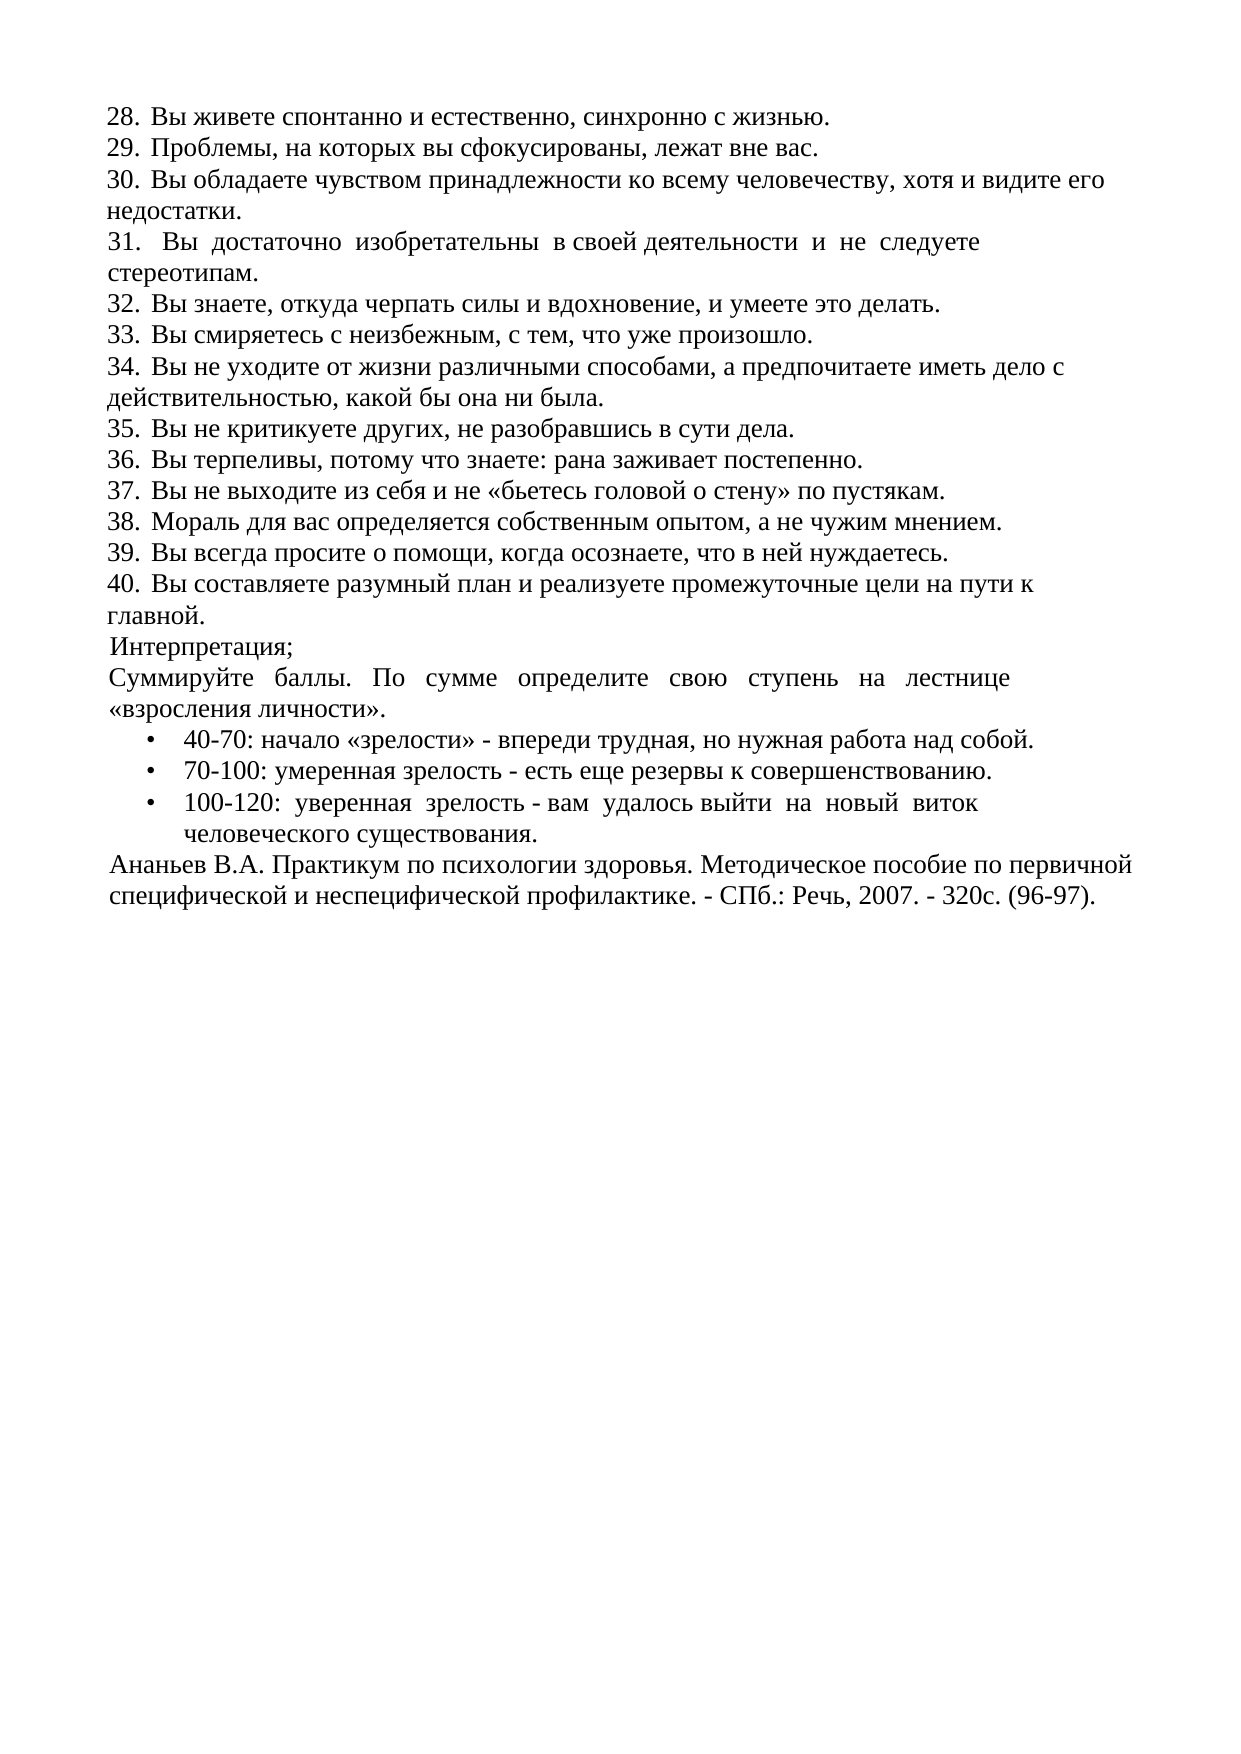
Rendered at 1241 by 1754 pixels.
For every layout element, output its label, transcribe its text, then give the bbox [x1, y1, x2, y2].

list Вы не критикуете других, не разобравшись в сути дела. [107, 412, 1134, 443]
list Вы терпеливы, потому что знаете: рана заживает постепенно. [107, 443, 1134, 474]
list 100-120: уверенная зрелость - вам удалось выйти на новый виток человеческого существования. [146, 786, 1134, 848]
list Вы составляете разумный план и реализуете промежуточные цели на пути к главной. [107, 568, 1134, 630]
list Вы всегда просите о помощи, когда осознаете, что в ней нуждаетесь. [107, 536, 1134, 568]
text Ананьев В.А. Практикум по психологии здоровья. Методическое пособие по первичной специфической и неспецифической профилактике. - СПб.: Речь, 2007. - 320с. (96-97). [109, 848, 1133, 910]
text 31. Вы достаточно изобретательны в своей деятельности и не следуете стереотипам. [107, 225, 1134, 287]
list 40-70: начало «зрелости» - впереди трудная, но нужная работа над собой. [146, 723, 1134, 754]
list Вы живете спонтанно и естественно, синхронно с жизнью. [106, 100, 1134, 132]
text Суммируйте баллы. По сумме определите свою ступень на лестнице [108, 661, 1134, 692]
text Интерпретация; [109, 630, 1134, 661]
text «взросления личности». [108, 692, 1134, 723]
list Вы знаете, откуда черпать силы и вдохновение, и умеете это делать. [107, 287, 1134, 318]
list Вы не уходите от жизни различными способами, а предпочитаете иметь дело с действительностью, какой бы она ни была. [107, 349, 1134, 412]
list Мораль для вас определяется собственным опытом, а не чужим мнением. [107, 505, 1134, 536]
list Вы смиряетесь с неизбежным, с тем, что уже произошло. [107, 318, 1134, 349]
list Проблемы, на которых вы сфокусированы, лежат вне вас. [106, 132, 1134, 163]
list Вы обладаете чувством принадлежности ко всему человечеству, хотя и видите его недостатки. [106, 163, 1134, 225]
list 70-100: умеренная зрелость - есть еще резервы к совершенствованию. [146, 754, 1134, 786]
list Вы не выходите из себя и не «бьетесь головой о стену» по пустякам. [107, 474, 1134, 505]
